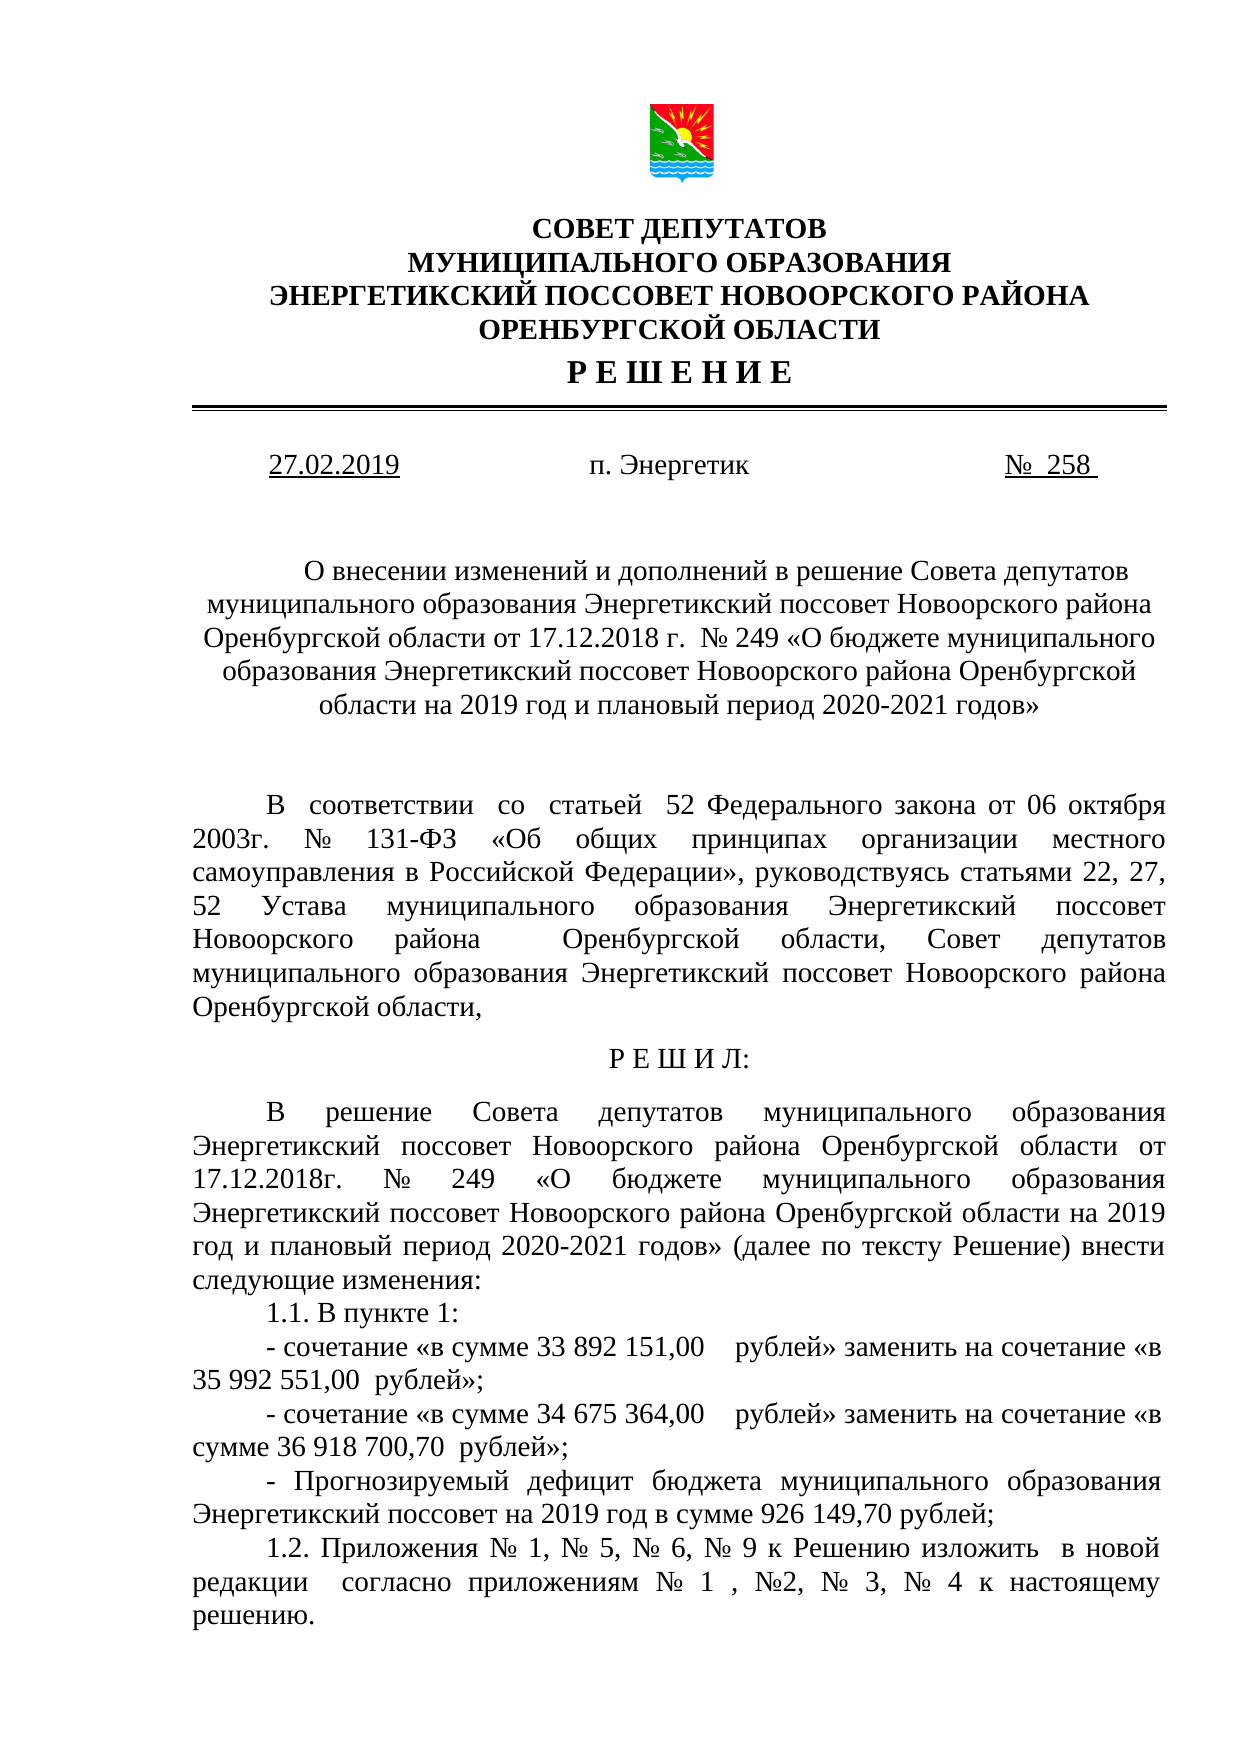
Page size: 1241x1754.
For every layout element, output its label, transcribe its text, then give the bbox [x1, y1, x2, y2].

text В соответствии со статьей 52 Федерального закона от 06 октября 2003г. № 131-ФЗ «Об общих принципах организации местного самоуправления в Российской Федерации», руководствуясь статьями 22, 27, 52 Устава муниципального образования Энергетикский поссовет Новоорского района Оренбургской области, Совет депутатов муниципального образования Энергетикский поссовет Новоорского района Оренбургской области, [192, 787, 1167, 1022]
text 27.02.2019 п. Энергетик № 258 [192, 447, 1167, 481]
picture [650, 104, 714, 162]
picture [650, 172, 714, 183]
text 1.1. В пункте 1: [192, 1295, 1162, 1329]
text - сочетание «в сумме 34 675 364,00 рублей» заменить на сочетание «в сумме 36 918 700,70 рублей»; [192, 1396, 1162, 1463]
text - сочетание «в сумме 33 892 151,00 рублей» заменить на сочетание «в 35 992 551,00 рублей»; [192, 1329, 1162, 1396]
text 1.2. Приложения № 1, № 5, № 6, № 9 к Решению изложить в новой редакции согласно приложениям № 1 , №2, № 3, № 4 к настоящему решению. [192, 1530, 1162, 1631]
text О внесении изменений и дополнений в решение Совета депутатов муниципального образования Энергетикский поссовет Новоорского района Оренбургской области от 17.12.2018 г. № 249 «О бюджете муниципального образования Энергетикский поссовет Новоорского района Оренбургской области на 2019 год и плановый период 2020-2021 годов» [192, 553, 1167, 720]
text В решение Совета депутатов муниципального образования Энергетикский поссовет Новоорского района Оренбургской области от 17.12.2018г. № 249 «О бюджете муниципального образования Энергетикский поссовет Новоорского района Оренбургской области на 2019 год и плановый период 2020-2021 годов» (далее по тексту Решение) внести следующие изменения: [192, 1094, 1167, 1295]
text - Прогнозируемый дефицит бюджета муниципального образования Энергетикский поссовет на 2019 год в сумме 926 149,70 рублей; [192, 1463, 1162, 1530]
text Р Е Ш Е Н И Е [192, 353, 1167, 391]
text МУНИЦИПАЛЬНОГО ОБРАЗОВАНИЯ [192, 245, 1167, 278]
text ЭНЕРГЕТИКСКИЙ ПОССОВЕТ НОВООРСКОГО РАЙОНА ОРЕНБУРГСКОЙ ОБЛАСТИ [192, 278, 1167, 345]
text Р Е Ш И Л: [192, 1041, 1167, 1075]
text СОВЕТ ДЕПУТАТОВ [192, 211, 1167, 245]
